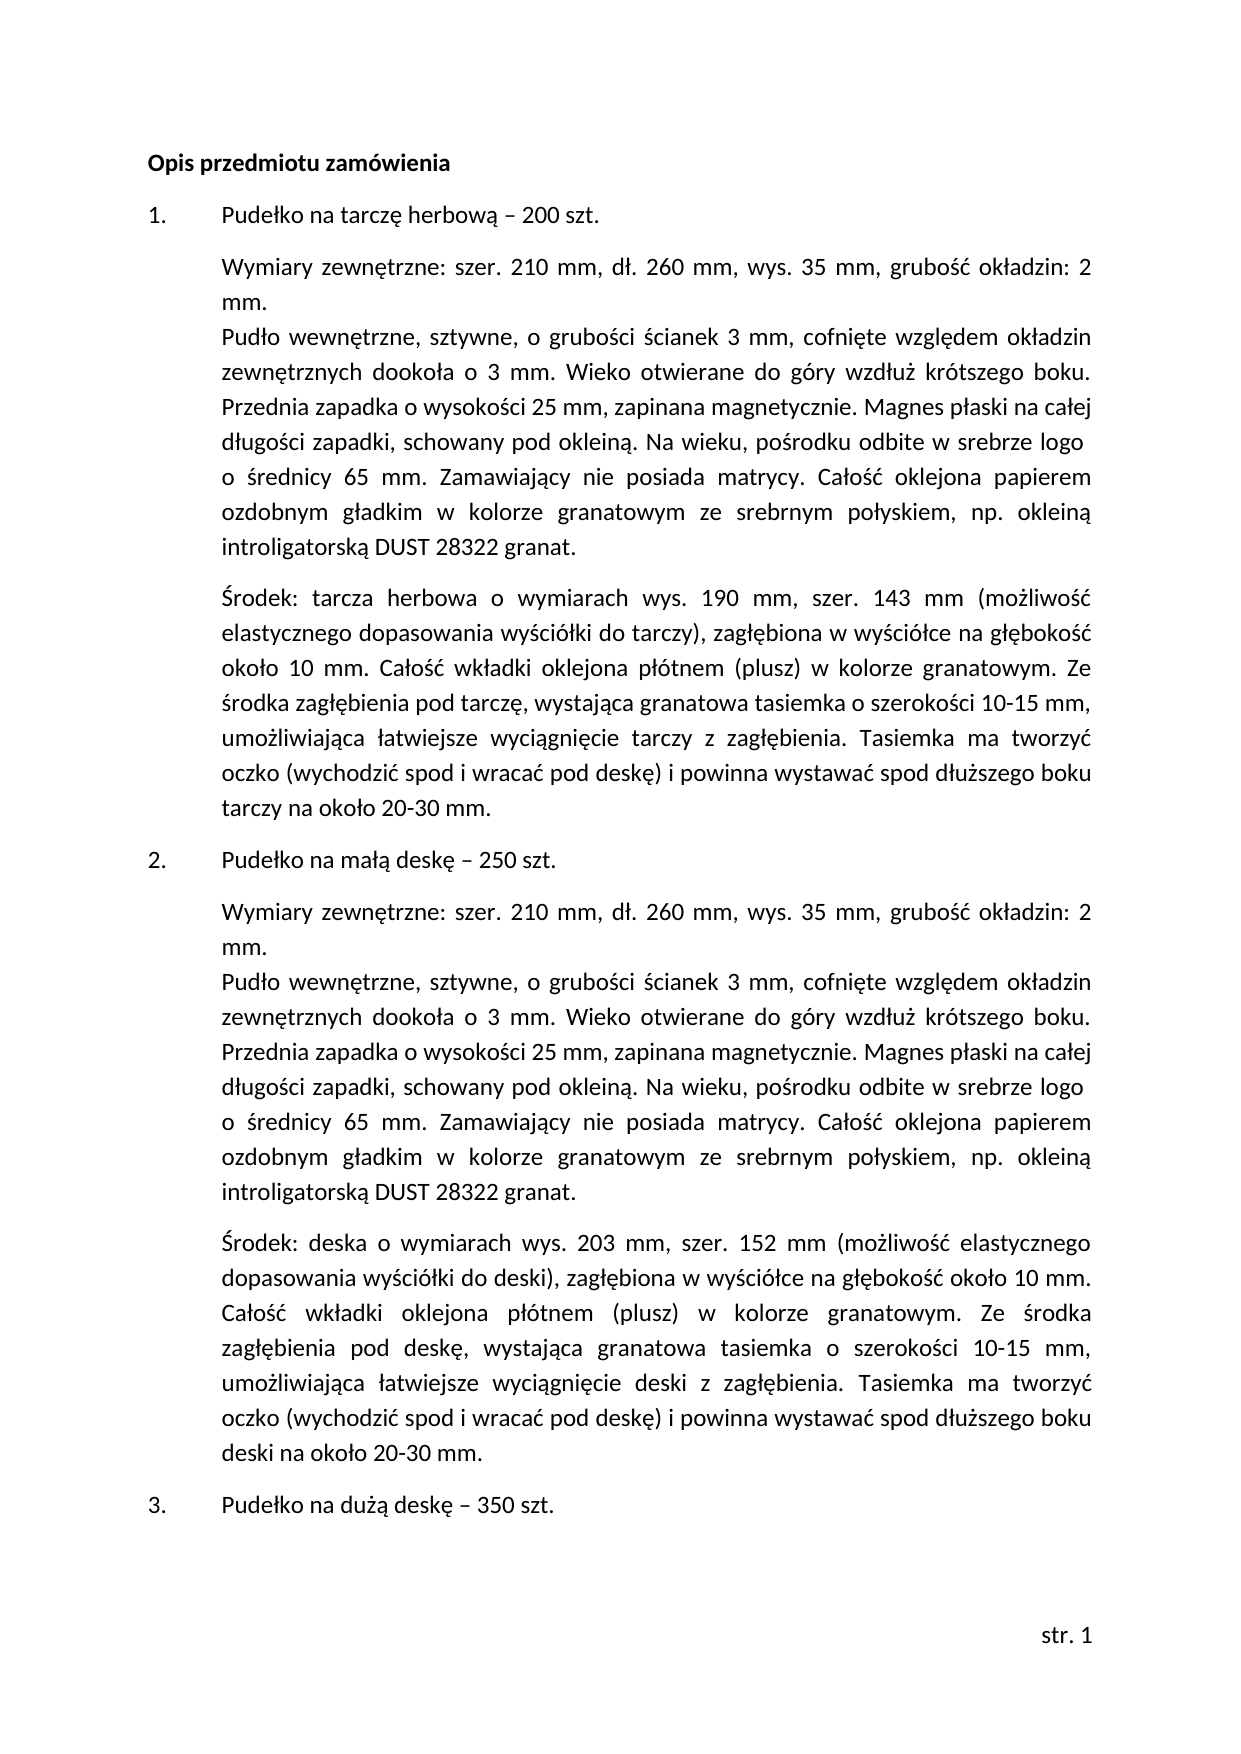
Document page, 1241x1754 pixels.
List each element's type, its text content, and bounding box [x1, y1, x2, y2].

list Środek: tarcza herbowa o wymiarach wys. 190 mm, szer. 143 mm (możliwość elastycznego dopasowania wyściółki do tarczy), zagłębiona w wyściółce na głębokość około 10 mm. Całość wkładki oklejona płótnem (plusz) w kolorze granatowym. Ze środka zagłębienia pod tarczę, wystająca granatowa tasiemka o szerokości 10-15 mm, umożliwiająca łatwiejsze wyciągnięcie tarczy z zagłębienia. Tasiemka ma tworzyć oczko (wychodzić spod i wracać pod deskę) i powinna wystawać spod dłuższego boku tarczy na około 20-30 mm. [221, 583, 1093, 823]
list Pudło wewnętrzne, sztywne, o grubości ścianek 3 mm, cofnięte względem okładzin zewnętrznych dookoła o 3 mm. Wieko otwierane do góry wzdłuż krótszego boku. Przednia zapadka o wysokości 25 mm, zapinana magnetycznie. Magnes płaski na całej długości zapadki, schowany pod okleiną. Na wieku, pośrodku odbite w srebrze logo o średnicy 65 mm. Zamawiający nie posiada matrycy. Całość oklejona papierem ozdobnym gładkim w kolorze granatowym ze srebrnym połyskiem, np. okleiną introligatorską DUST 28322 granat. [221, 321, 1093, 561]
list Pudełko na dużą deskę – 350 szt. [148, 1489, 1093, 1520]
text Opis przedmiotu zamówienia [148, 148, 1093, 178]
list Wymiary zewnętrzne: szer. 210 mm, dł. 260 mm, wys. 35 mm, grubość okładzin: 2 mm. [221, 251, 1093, 316]
list Środek: deska o wymiarach wys. 203 mm, szer. 152 mm (możliwość elastycznego dopasowania wyściółki do deski), zagłębiona w wyściółce na głębokość około 10 mm. Całość wkładki oklejona płótnem (plusz) w kolorze granatowym. Ze środka zagłębienia pod deskę, wystająca granatowa tasiemka o szerokości 10-15 mm, umożliwiająca łatwiejsze wyciągnięcie deski z zagłębienia. Tasiemka ma tworzyć oczko (wychodzić spod i wracać pod deskę) i powinna wystawać spod dłuższego boku deski na około 20-30 mm. [221, 1228, 1093, 1468]
list Pudełko na tarczę herbową – 200 szt. [148, 199, 1093, 230]
list Pudełko na małą deskę – 250 szt. [148, 844, 1093, 875]
list Wymiary zewnętrzne: szer. 210 mm, dł. 260 mm, wys. 35 mm, grubość okładzin: 2 mm. [221, 896, 1093, 961]
list Pudło wewnętrzne, sztywne, o grubości ścianek 3 mm, cofnięte względem okładzin zewnętrznych dookoła o 3 mm. Wieko otwierane do góry wzdłuż krótszego boku. Przednia zapadka o wysokości 25 mm, zapinana magnetycznie. Magnes płaski na całej długości zapadki, schowany pod okleiną. Na wieku, pośrodku odbite w srebrze logo o średnicy 65 mm. Zamawiający nie posiada matrycy. Całość oklejona papierem ozdobnym gładkim w kolorze granatowym ze srebrnym połyskiem, np. okleiną introligatorską DUST 28322 granat. [221, 966, 1093, 1206]
